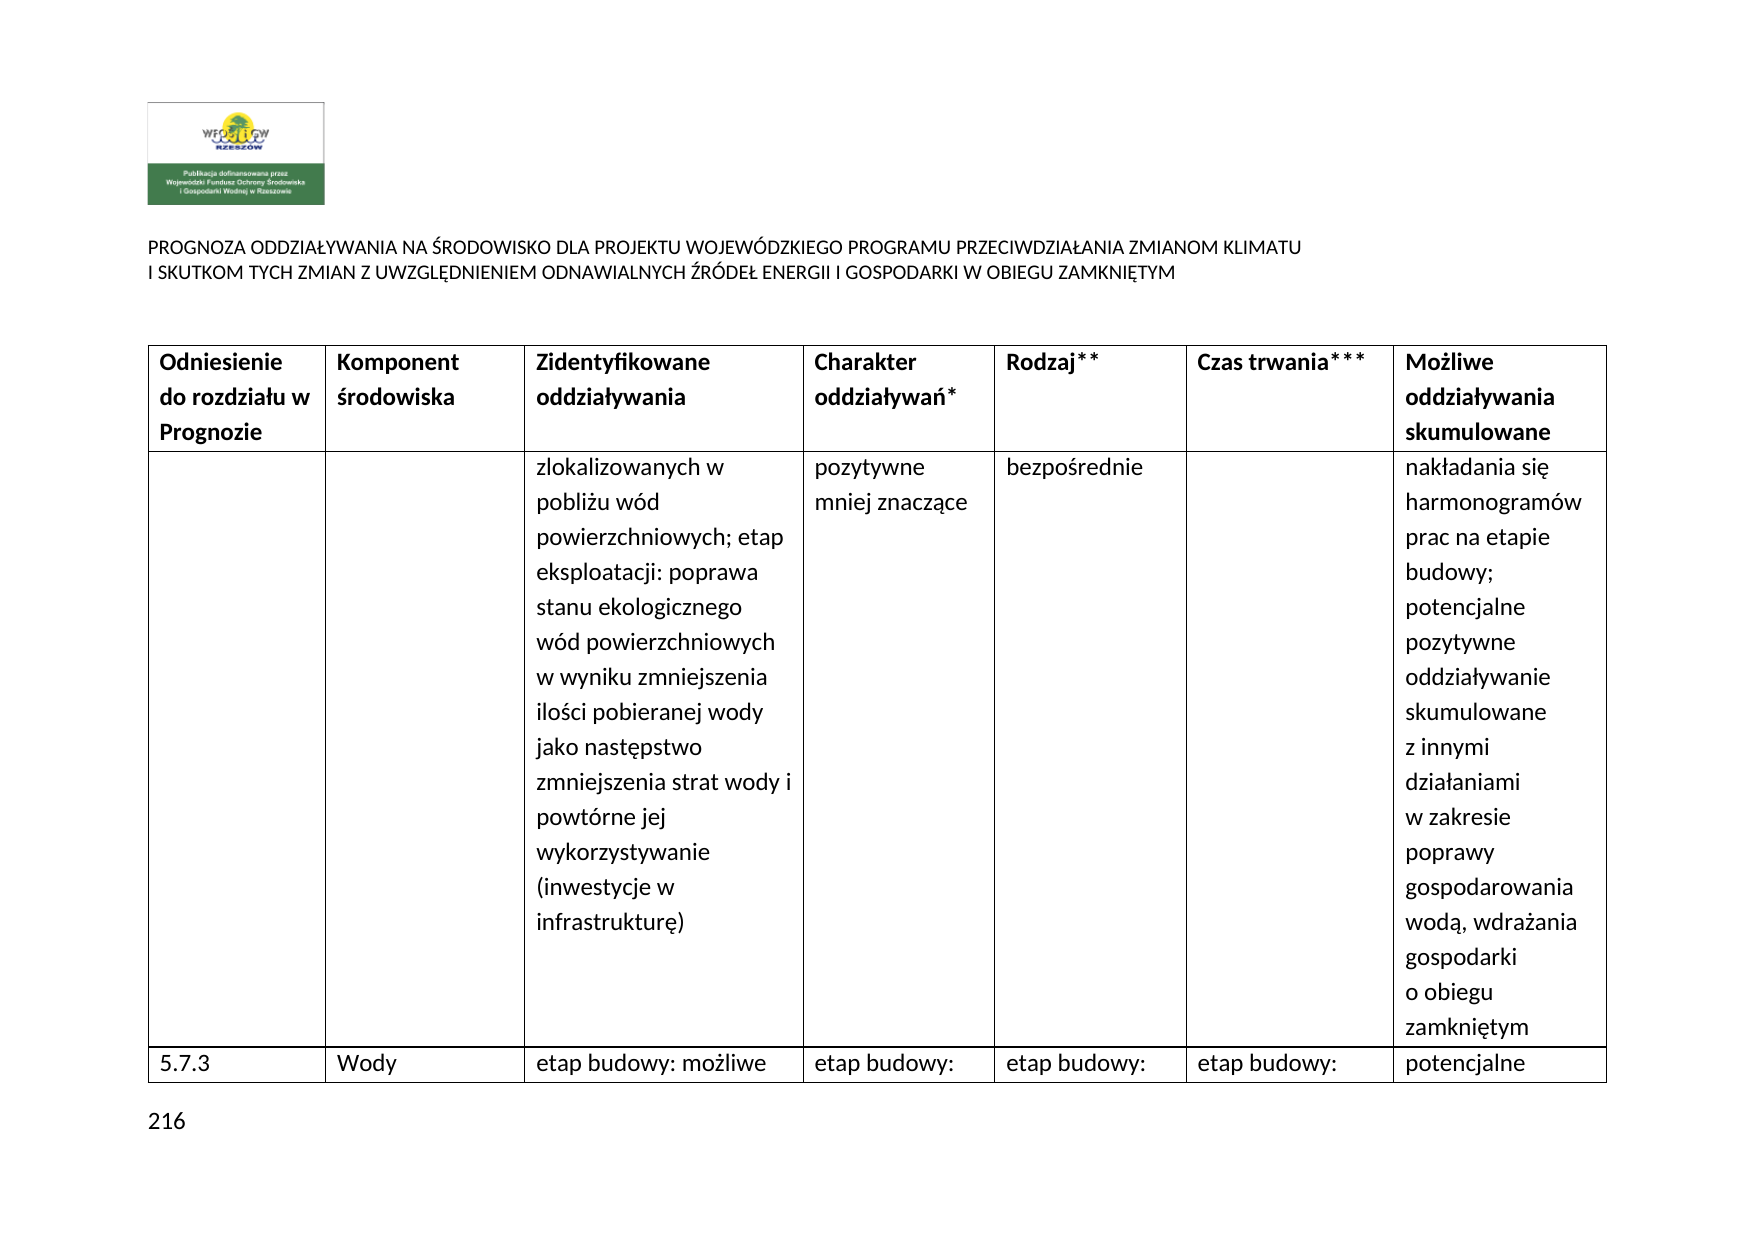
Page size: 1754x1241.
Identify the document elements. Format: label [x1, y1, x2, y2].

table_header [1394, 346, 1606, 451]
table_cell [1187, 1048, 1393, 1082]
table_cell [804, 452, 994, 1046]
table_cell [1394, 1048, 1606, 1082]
picture [147, 102, 325, 205]
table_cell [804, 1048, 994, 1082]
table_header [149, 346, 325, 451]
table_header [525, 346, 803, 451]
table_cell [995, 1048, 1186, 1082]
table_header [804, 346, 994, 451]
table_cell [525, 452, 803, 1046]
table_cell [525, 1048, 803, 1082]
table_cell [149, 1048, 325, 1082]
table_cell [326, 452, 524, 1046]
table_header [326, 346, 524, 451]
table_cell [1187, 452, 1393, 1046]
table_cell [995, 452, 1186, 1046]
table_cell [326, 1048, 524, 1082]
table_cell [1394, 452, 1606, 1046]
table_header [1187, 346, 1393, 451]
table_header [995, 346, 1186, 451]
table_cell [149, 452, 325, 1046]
